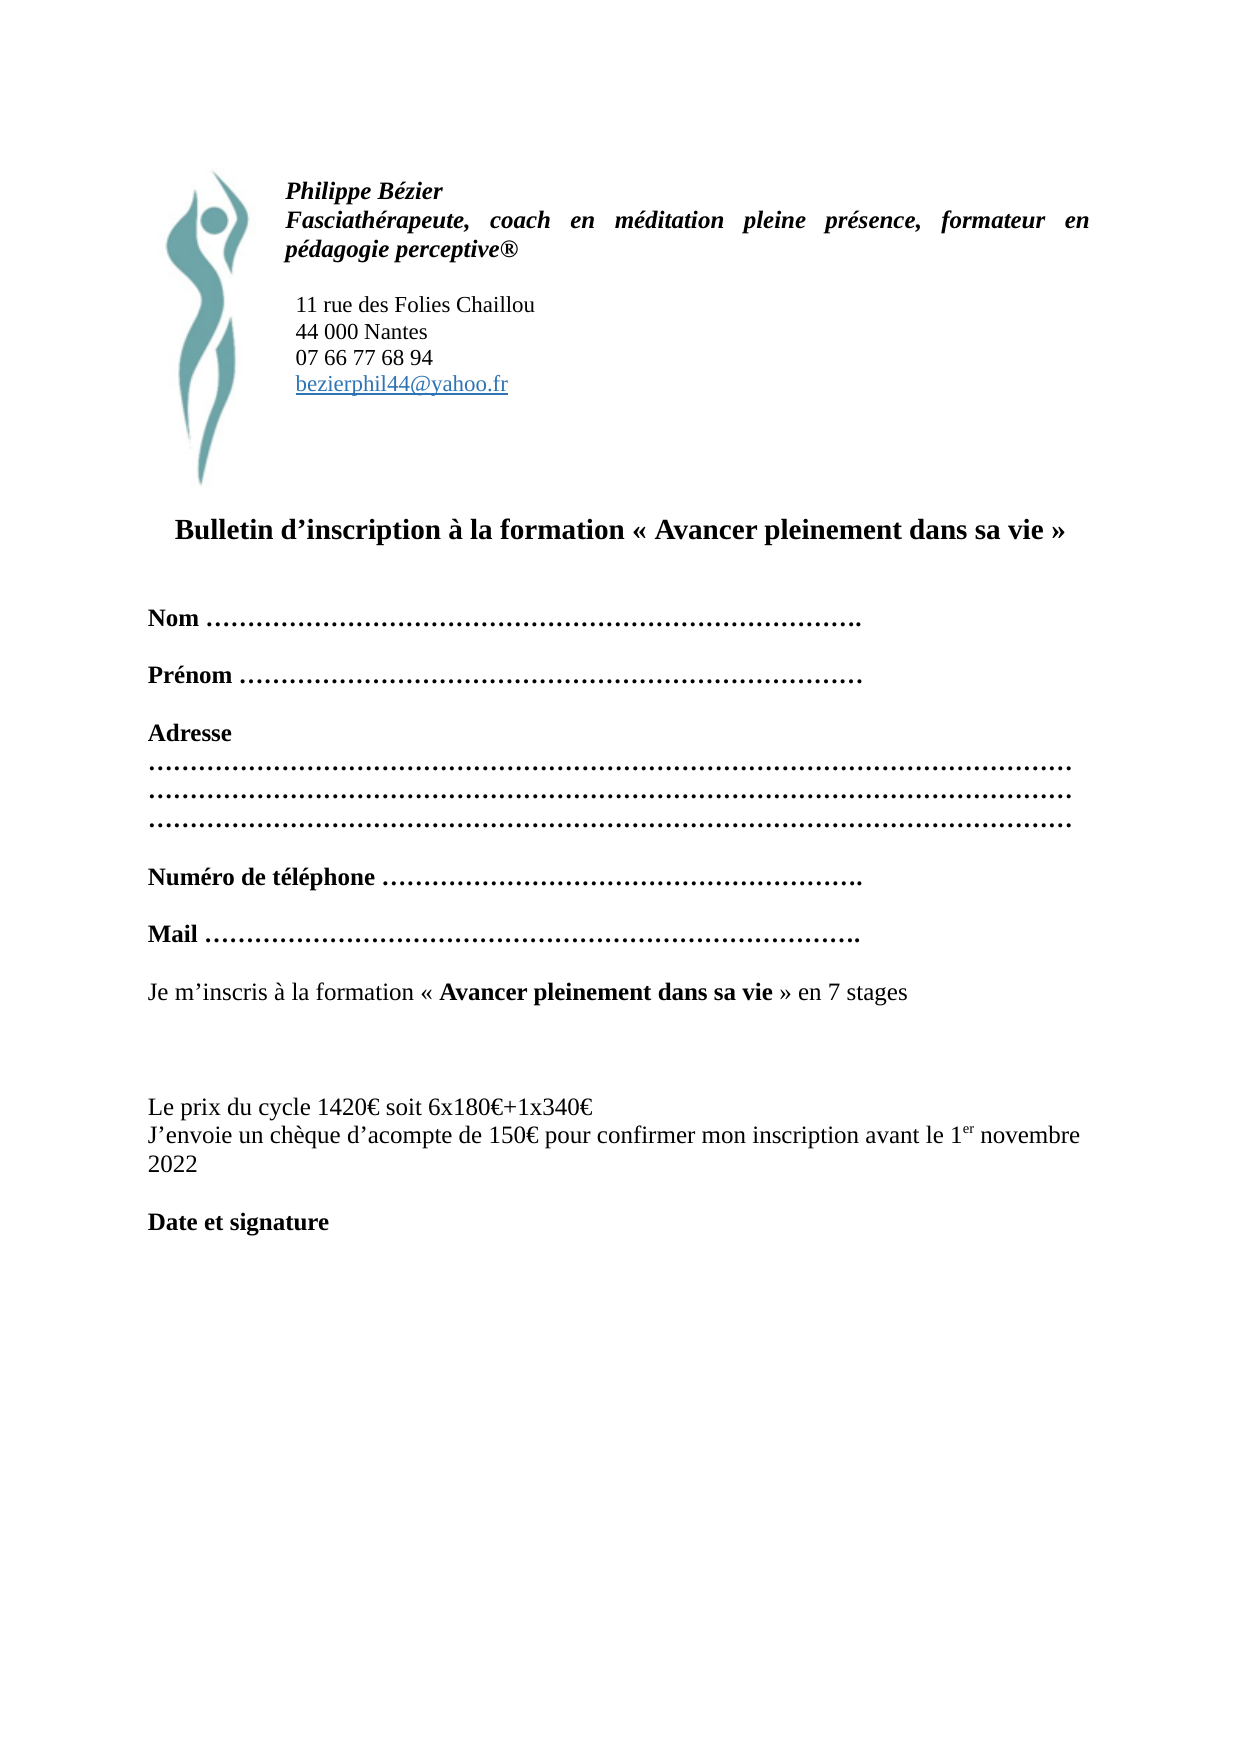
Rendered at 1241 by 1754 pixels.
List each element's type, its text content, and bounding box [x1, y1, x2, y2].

text Prénom ………………………………………………………………… [148, 660, 1093, 689]
text Date et signature [148, 1207, 1093, 1235]
text 07 66 77 68 94 [295, 344, 1093, 370]
text Mail ……………………………………………………………………. [148, 919, 1093, 948]
picture [147, 147, 267, 509]
text Philippe Bézier [267, 176, 1093, 205]
text Adresse ……………………………………………………………………………………………………………………………………………………………………………………………………………………………………………………………………………………………………… [148, 718, 1093, 833]
text Fasciathérapeute, coach en méditation pleine présence, formateur en pédagogie perceptive® [267, 205, 1093, 263]
text J’envoie un chèque d’acompte de 150€ pour confirmer mon inscription avant le 1er novembre 2022 [148, 1120, 1093, 1178]
text Le prix du cycle 1420€ soit 6x180€+1x340€ [148, 1092, 1093, 1120]
text Nom ……………………………………………………………………. [148, 603, 1093, 632]
text bezierphil44@yahoo.fr [295, 370, 1093, 397]
text 44 000 Nantes [295, 318, 1093, 344]
text Numéro de téléphone …………………………………………………. [148, 862, 1093, 890]
text Je m’inscris à la formation « Avancer pleinement dans sa vie » en 7 stages [148, 977, 1093, 1005]
text Bulletin d’inscription à la formation « Avancer pleinement dans sa vie » [148, 512, 1093, 545]
text 11 rue des Folies Chaillou [295, 291, 1093, 318]
